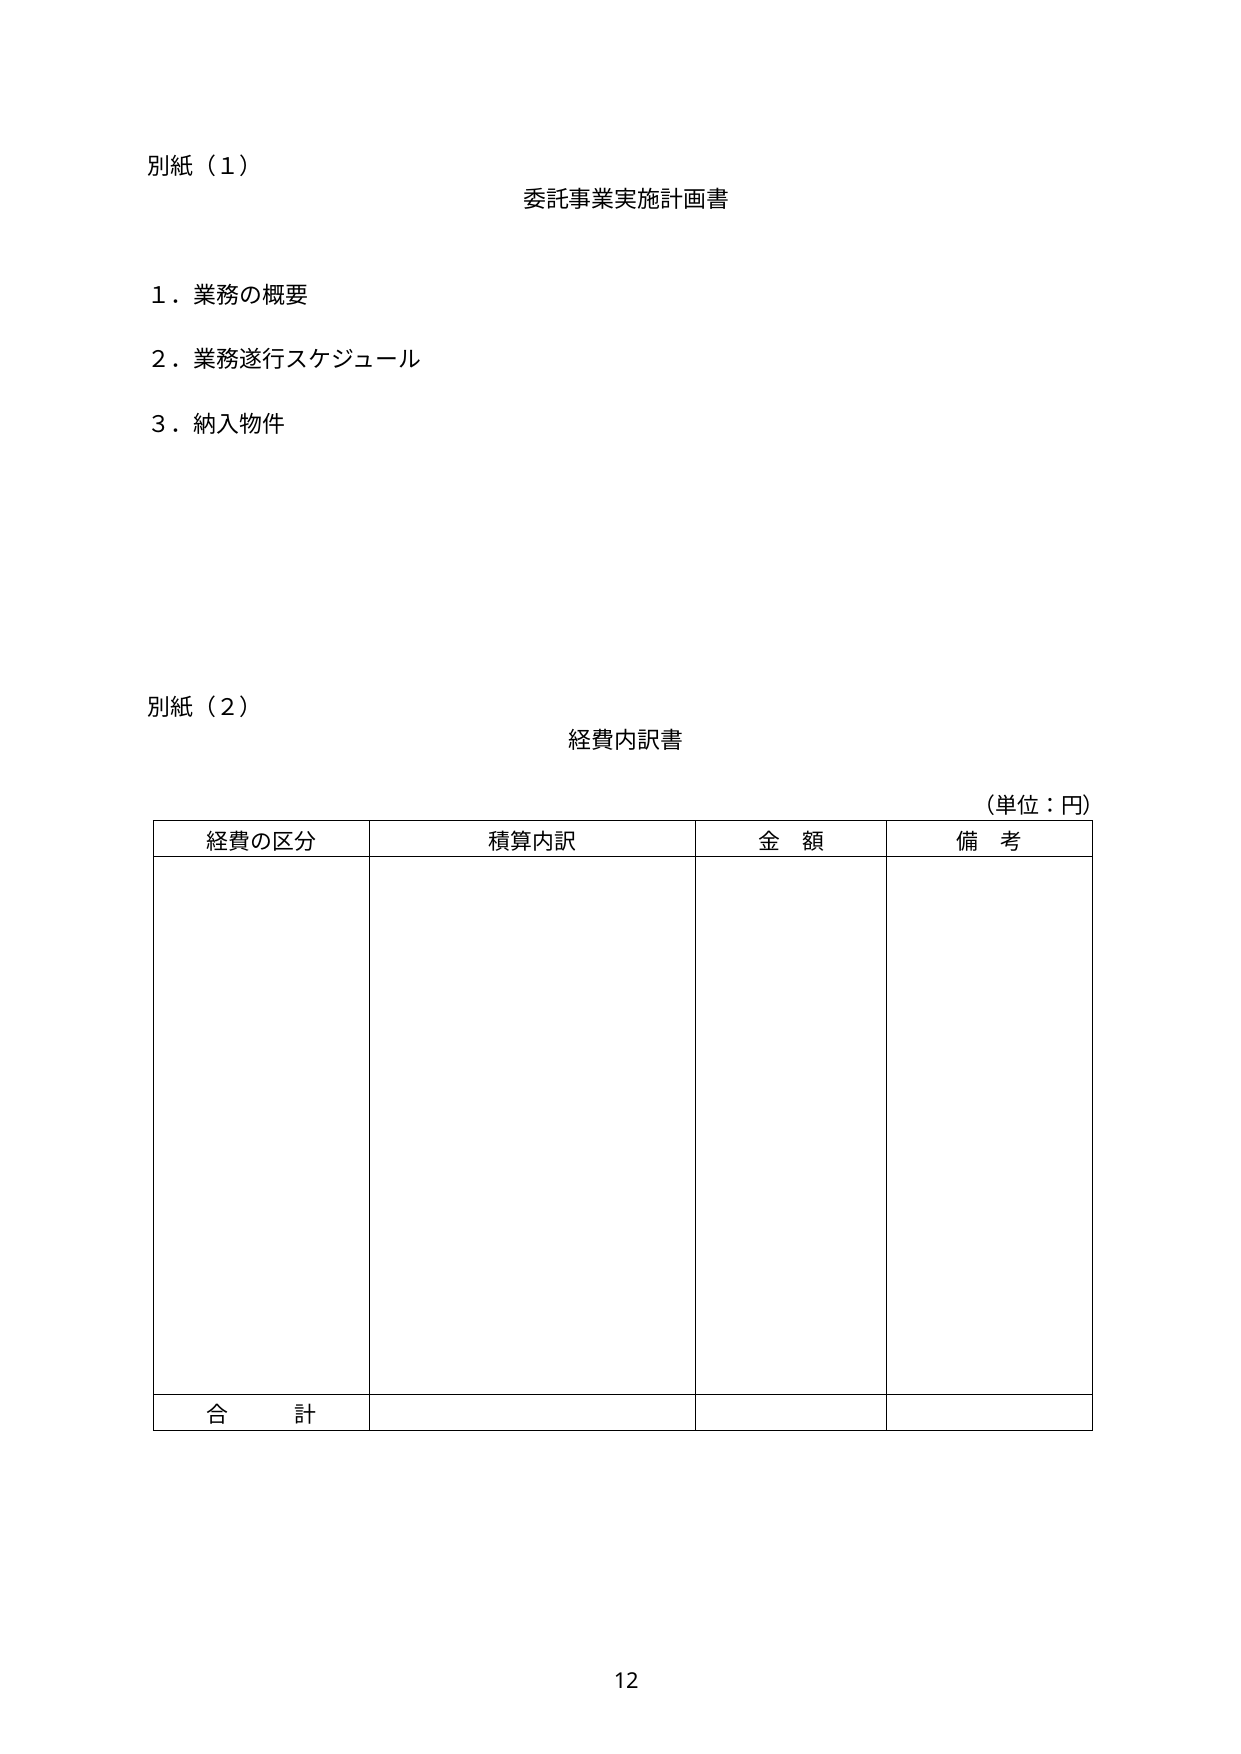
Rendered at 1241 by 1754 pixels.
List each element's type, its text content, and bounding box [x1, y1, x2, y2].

table_header 積算内訳 [370, 821, 695, 856]
table_header 経費の区分 [154, 821, 369, 856]
table_cell [696, 1395, 886, 1430]
table_cell [154, 857, 369, 1394]
text ３．納入物件 [148, 406, 1104, 439]
table_cell [370, 1395, 695, 1430]
table_header 金 額 [696, 821, 886, 856]
text 別紙（１） [148, 148, 1104, 181]
text 別紙（２） [148, 689, 1104, 722]
text ２．業務遂行スケジュール [148, 341, 1104, 374]
text 委託事業実施計画書 [148, 181, 1104, 214]
text （単位：円） [148, 785, 1104, 820]
table_cell [370, 857, 695, 1394]
table_cell [696, 857, 886, 1394]
table_cell 合 計 [154, 1395, 369, 1430]
text １．業務の概要 [148, 277, 1104, 310]
table_header 備 考 [887, 821, 1092, 856]
table_cell [887, 1395, 1092, 1430]
table_cell [887, 857, 1092, 1394]
text 経費内訳書 [148, 722, 1104, 755]
